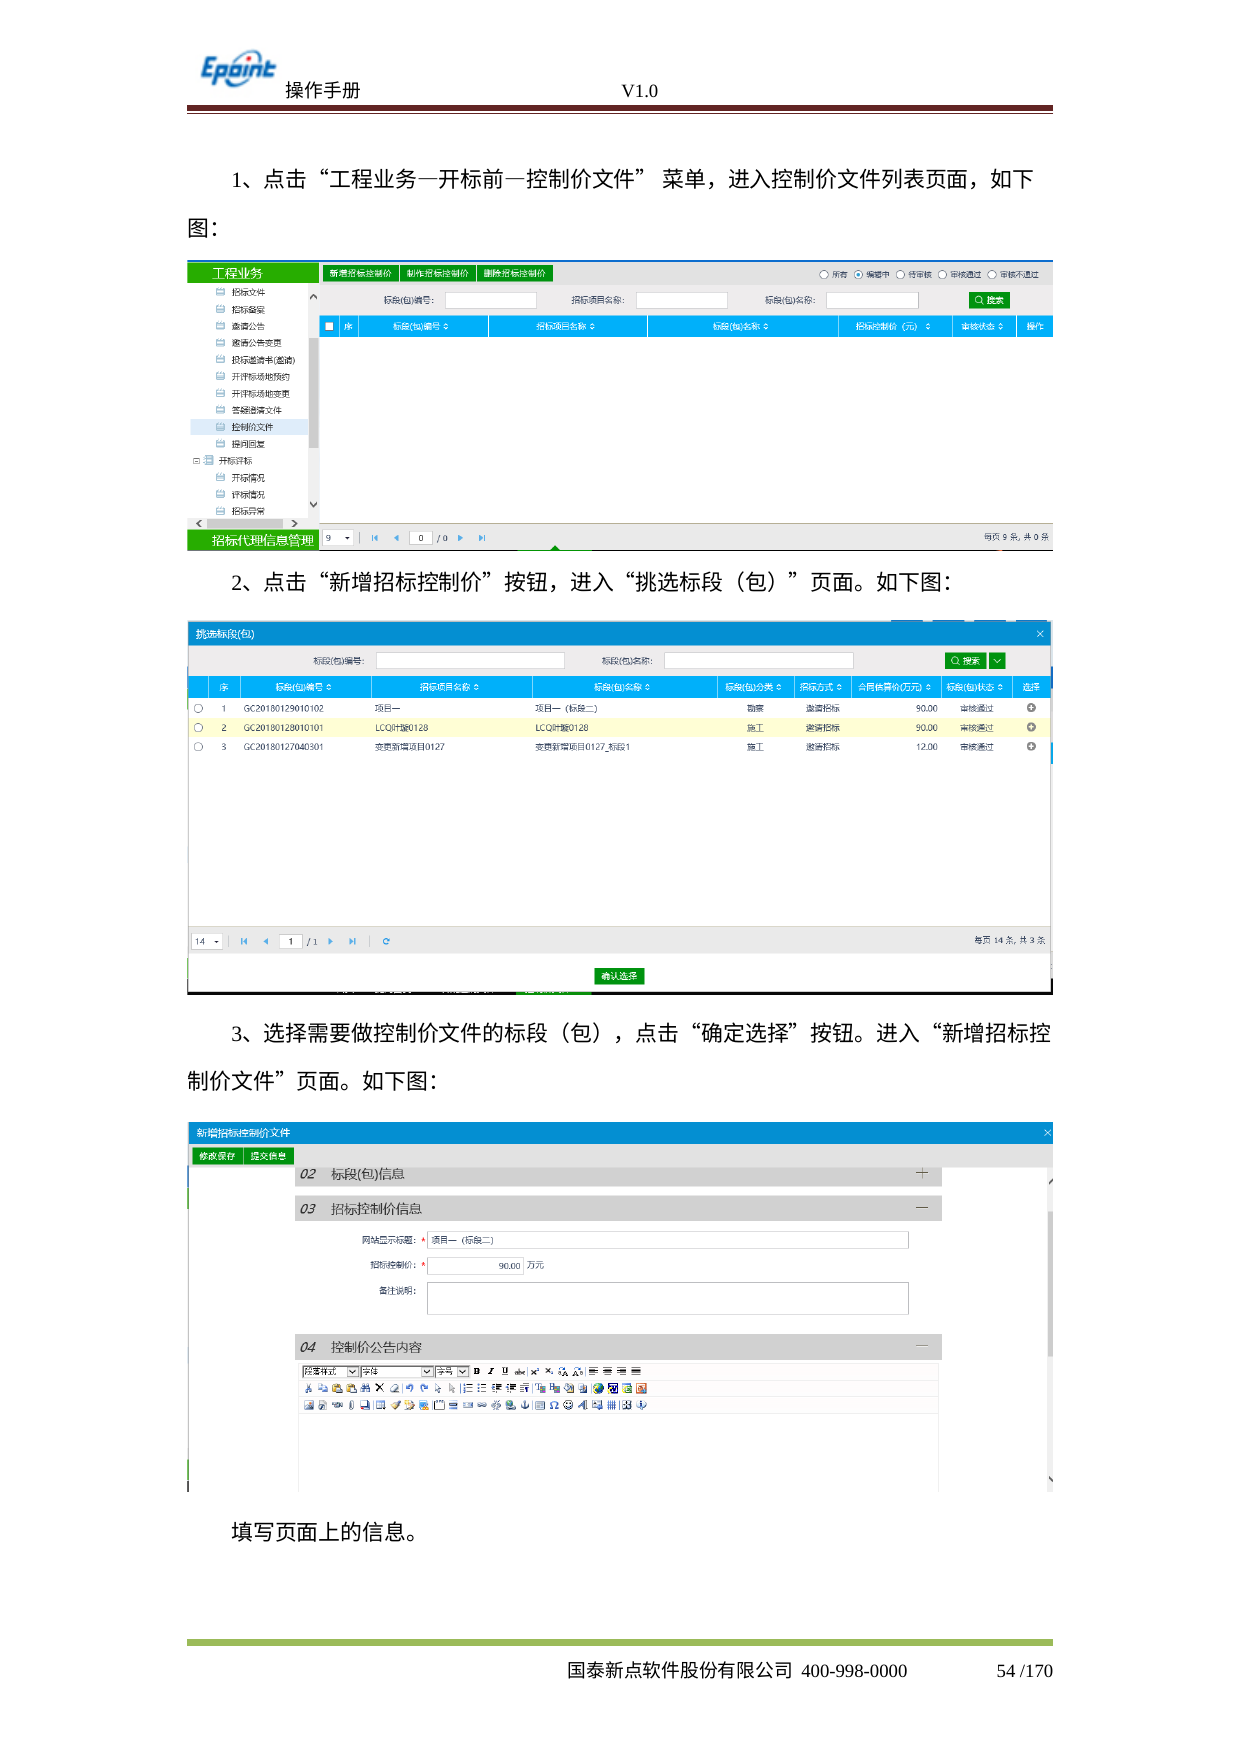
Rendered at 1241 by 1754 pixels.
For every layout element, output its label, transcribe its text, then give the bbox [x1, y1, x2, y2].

picture [187, 620, 1053, 995]
text 3、选择需要做控制价文件的标段（包），点击“确定选择”按钮。进入“新增招标控制价文件”页面。如下图： [187, 1015, 1053, 1096]
picture [187, 260, 1053, 551]
picture [187, 1122, 1053, 1492]
text 1、点击“工程业务—开标前—控制价文件” 菜单，进入控制价文件列表页面，如下图： [187, 162, 1053, 243]
picture [187, 47, 286, 98]
picture [326, 323, 333, 330]
text 2、点击“新增招标控制价”按钮，进入“挑选标段（包）”页面。如下图： [187, 564, 1053, 597]
text 填写页面上的信息。 [187, 1515, 1053, 1547]
